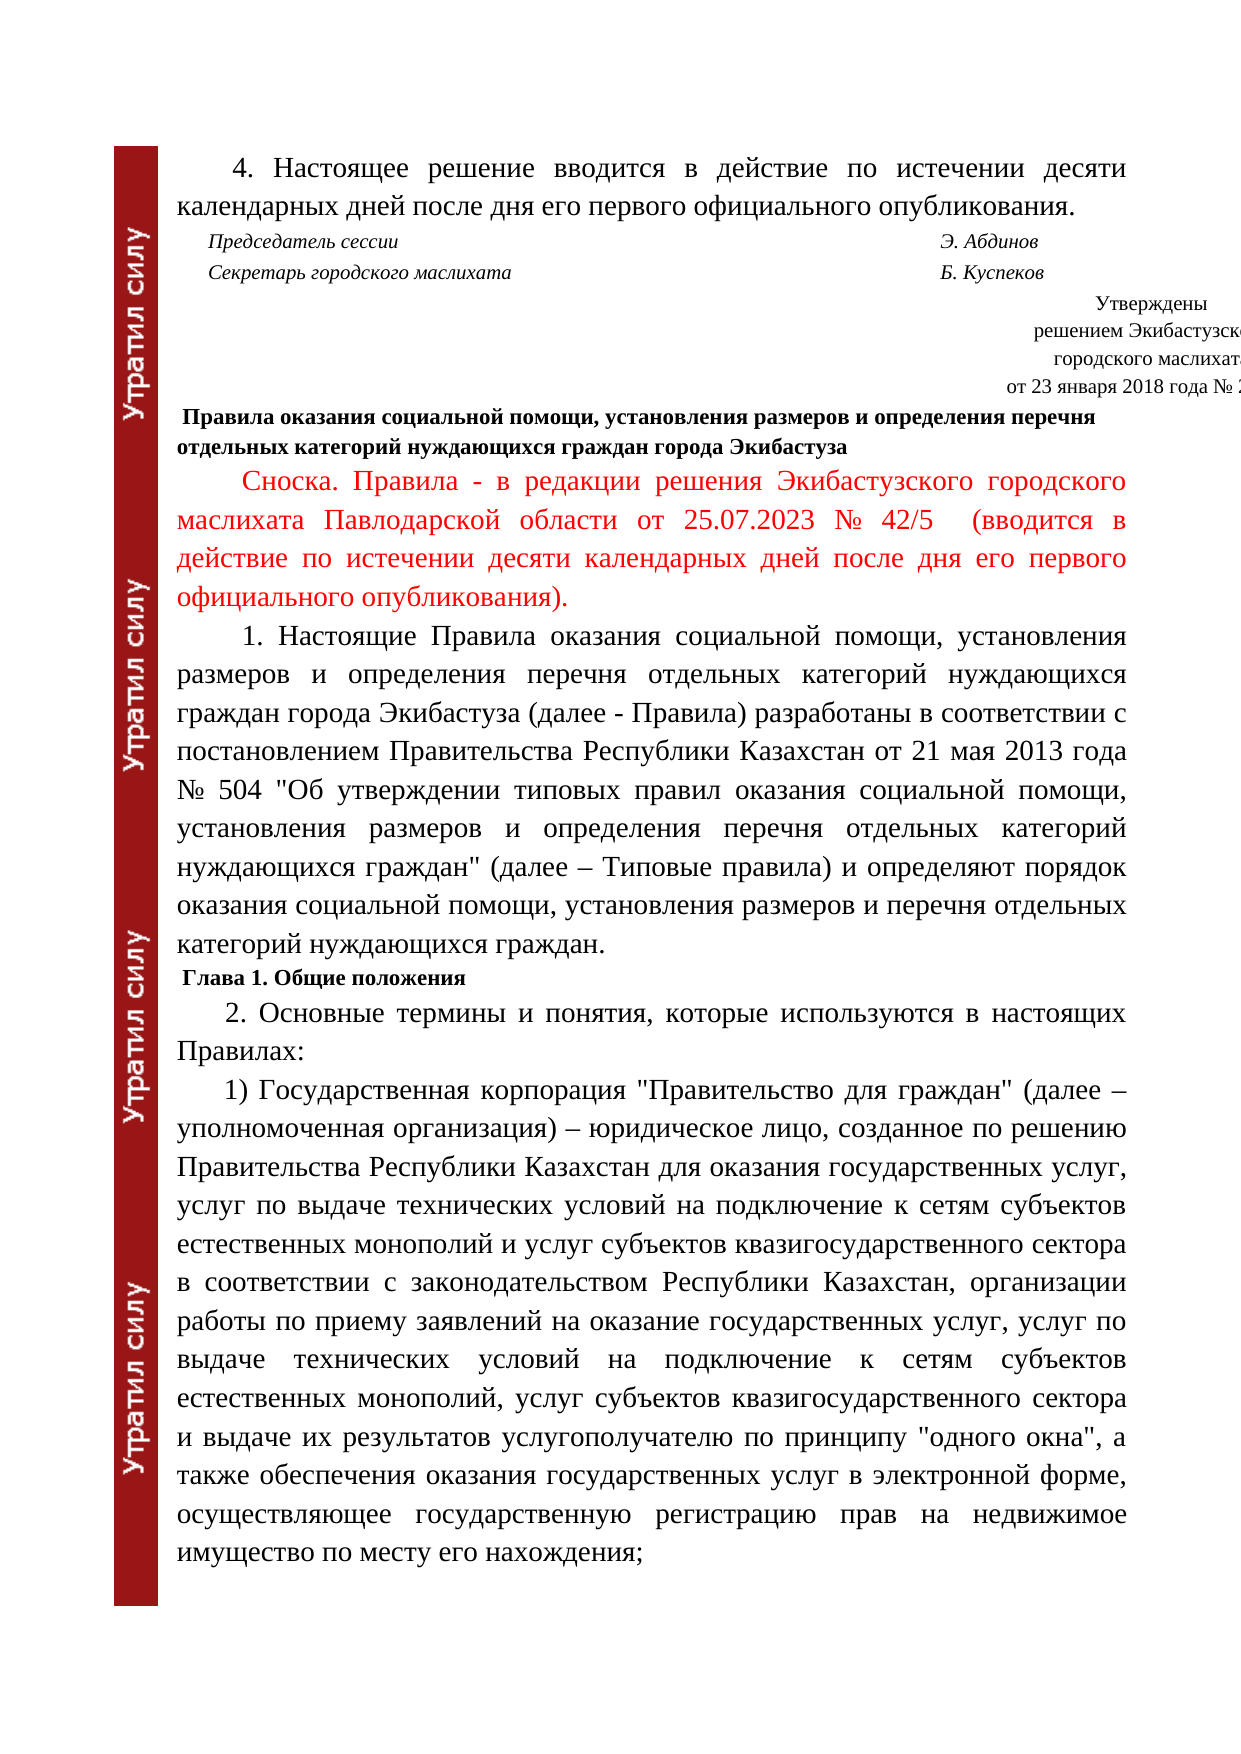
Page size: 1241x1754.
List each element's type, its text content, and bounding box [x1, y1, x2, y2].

picture [114, 222, 158, 227]
table_header Председатель сессии [101, 227, 939, 258]
table_cell Б. Куспеков [939, 258, 1240, 289]
text 2. Основные термины и понятия, которые используются в настоящих Правилах: [112, 995, 1128, 1067]
picture [114, 146, 158, 150]
table_cell Секретарь городского маслихата [101, 258, 939, 289]
picture [114, 1568, 158, 1606]
table_header [101, 289, 912, 403]
table_header Утверждены решением Экибастузского городского маслихата от 23 января 2018 года № 220/26 [912, 289, 1240, 403]
text Сноска. Правила - в редакции решения Экибастузского городского маслихата Павлодарской области от 25.07.2023 № 42/5 (вводится в действие по истечении десяти календарных дней после дня его первого официального опубликования). [112, 463, 1128, 613]
text 4. Настоящее решение вводится в действие по истечении десяти календарных дней после дня его первого официального опубликования. [112, 150, 1128, 222]
text 1) Государственная корпорация "Правительство для граждан" (далее – уполномоченная организация) – юридическое лицо, созданное по решению Правительства Республики Казахстан для оказания государственных услуг, услуг по выдаче технических условий на подключение к сетям субъектов естественных монополий и услуг субъектов квазигосударственного сектора в соответствии с законодательством Республики Казахстан, организации работы по приему заявлений на оказание государственных услуг, услуг по выдаче технических условий на подключение к сетям субъектов естественных монополий, услуг субъектов квазигосударственного сектора и выдаче их результатов услугополучателю по принципу "одного окна", а также обеспечения оказания государственных услуг в электронной форме, осуществляющее государственную регистрацию прав на недвижимое имущество по месту его нахождения; [112, 1072, 1128, 1568]
table_header Э. Абдинов [939, 227, 1240, 258]
text Правила оказания социальной помощи, установления размеров и определения перечня отдельных категорий нуждающихся граждан города Экибастуза [112, 403, 1128, 459]
text 1. Настоящие Правила оказания социальной помощи, установления размеров и определения перечня отдельных категорий нуждающихся граждан города Экибастуза (далее - Правила) разработаны в соответствии с постановлением Правительства Республики Казахстан от 21 мая 2013 года № 504 "Об утверждении типовых правил оказания социальной помощи, установления размеров и определения перечня отдельных категорий нуждающихся граждан" (далее – Типовые правила) и определяют порядок оказания социальной помощи, установления размеров и перечня отдельных категорий нуждающихся граждан. [112, 618, 1128, 959]
text Глава 1. Общие положения [112, 964, 1128, 991]
picture [114, 959, 158, 964]
picture [114, 1067, 158, 1072]
picture [114, 991, 158, 995]
picture [114, 459, 158, 463]
picture [114, 613, 158, 618]
